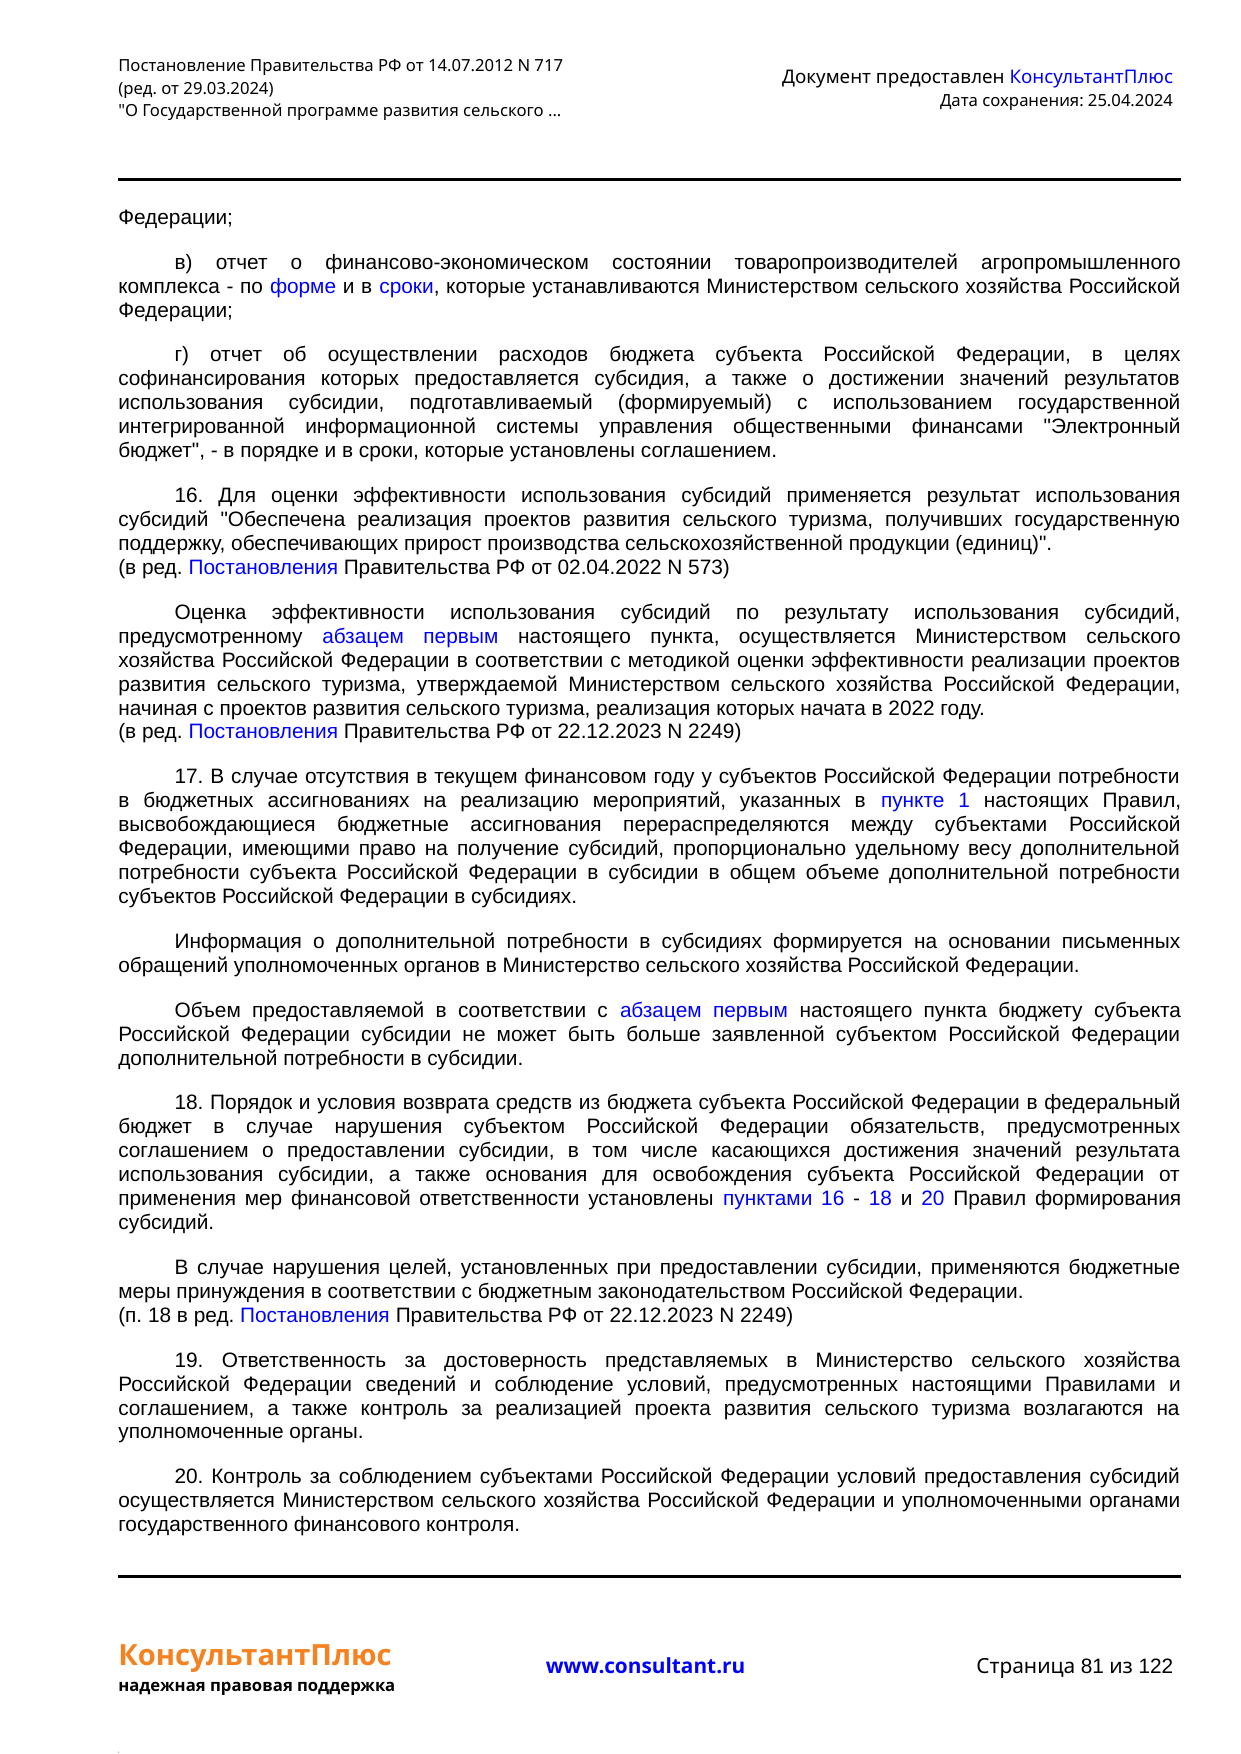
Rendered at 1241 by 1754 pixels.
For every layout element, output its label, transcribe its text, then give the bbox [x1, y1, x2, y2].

text Объем предоставляемой в соответствии с абзацем первым настоящего пункта бюджету субъекта Российской Федерации субсидии не может быть больше заявленной субъектом Российской Федерации дополнительной потребности в субсидии. [118, 997, 1181, 1069]
text 16. Для оценки эффективности использования субсидий применяется результат использования субсидий "Обеспечена реализация проектов развития сельского туризма, получивших государственную поддержку, обеспечивающих прирост производства сельскохозяйственной продукции (единиц)". [118, 483, 1181, 555]
text 19. Ответственность за достоверность представляемых в Министерство сельского хозяйства Российской Федерации сведений и соблюдение условий, предусмотренных настоящими Правилами и соглашением, а также контроль за реализацией проекта развития сельского туризма возлагаются на уполномоченные органы. [118, 1347, 1181, 1443]
text 17. В случае отсутствия в текущем финансовом году у субъектов Российской Федерации потребности в бюджетных ассигнованиях на реализацию мероприятий, указанных в пункте 1 настоящих Правил, высвобождающиеся бюджетные ассигнования перераспределяются между субъектами Российской Федерации, имеющими право на получение субсидий, пропорционально удельному весу дополнительной потребности субъекта Российской Федерации в субсидии в общем объеме дополнительной потребности субъектов Российской Федерации в субсидиях. [118, 764, 1181, 908]
text В случае нарушения целей, установленных при предоставлении субсидии, применяются бюджетные меры принуждения в соответствии с бюджетным законодательством Российской Федерации. [118, 1255, 1181, 1303]
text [118, 205, 1181, 229]
text Оценка эффективности использования субсидий по результату использования субсидий, предусмотренному абзацем первым настоящего пункта, осуществляется Министерством сельского хозяйства Российской Федерации в соответствии с методикой оценки эффективности реализации проектов развития сельского туризма, утверждаемой Министерством сельского хозяйства Российской Федерации, начиная с проектов развития сельского туризма, реализация которых начата в 2022 году. [118, 599, 1181, 719]
text 20. Контроль за соблюдением субъектами Российской Федерации условий предоставления субсидий осуществляется Министерством сельского хозяйства Российской Федерации и уполномоченными органами государственного финансового контроля. [118, 1464, 1181, 1536]
text г) отчет об осуществлении расходов бюджета субъекта Российской Федерации, в целях софинансирования которых предоставляется субсидия, а также о достижении значений результатов использования субсидии, подготавливаемый (формируемый) с использованием государственной интегрированной информационной системы управления общественными финансами "Электронный бюджет", - в порядке и в сроки, которые установлены соглашением. [118, 342, 1181, 462]
text (в ред. Постановления Правительства РФ от 02.04.2022 N 573) [118, 555, 1181, 579]
text (в ред. Постановления Правительства РФ от 22.12.2023 N 2249) [118, 719, 1181, 743]
text (п. 18 в ред. Постановления Правительства РФ от 22.12.2023 N 2249) [118, 1303, 1181, 1327]
text 18. Порядок и условия возврата средств из бюджета субъекта Российской Федерации в федеральный бюджет в случае нарушения субъектом Российской Федерации обязательств, предусмотренных соглашением о предоставлении субсидии, в том числе касающихся достижения значений результата использования субсидии, а также основания для освобождения субъекта Российской Федерации от применения мер финансовой ответственности установлены пунктами 16 - 18 и 20 Правил формирования субсидий. [118, 1090, 1181, 1234]
text в) отчет о финансово-экономическом состоянии товаропроизводителей агропромышленного комплекса - по форме и в сроки, которые устанавливаются Министерством сельского хозяйства Российской Федерации; [118, 249, 1181, 321]
text Информация о дополнительной потребности в субсидиях формируется на основании письменных обращений уполномоченных органов в Министерство сельского хозяйства Российской Федерации. [118, 929, 1181, 977]
